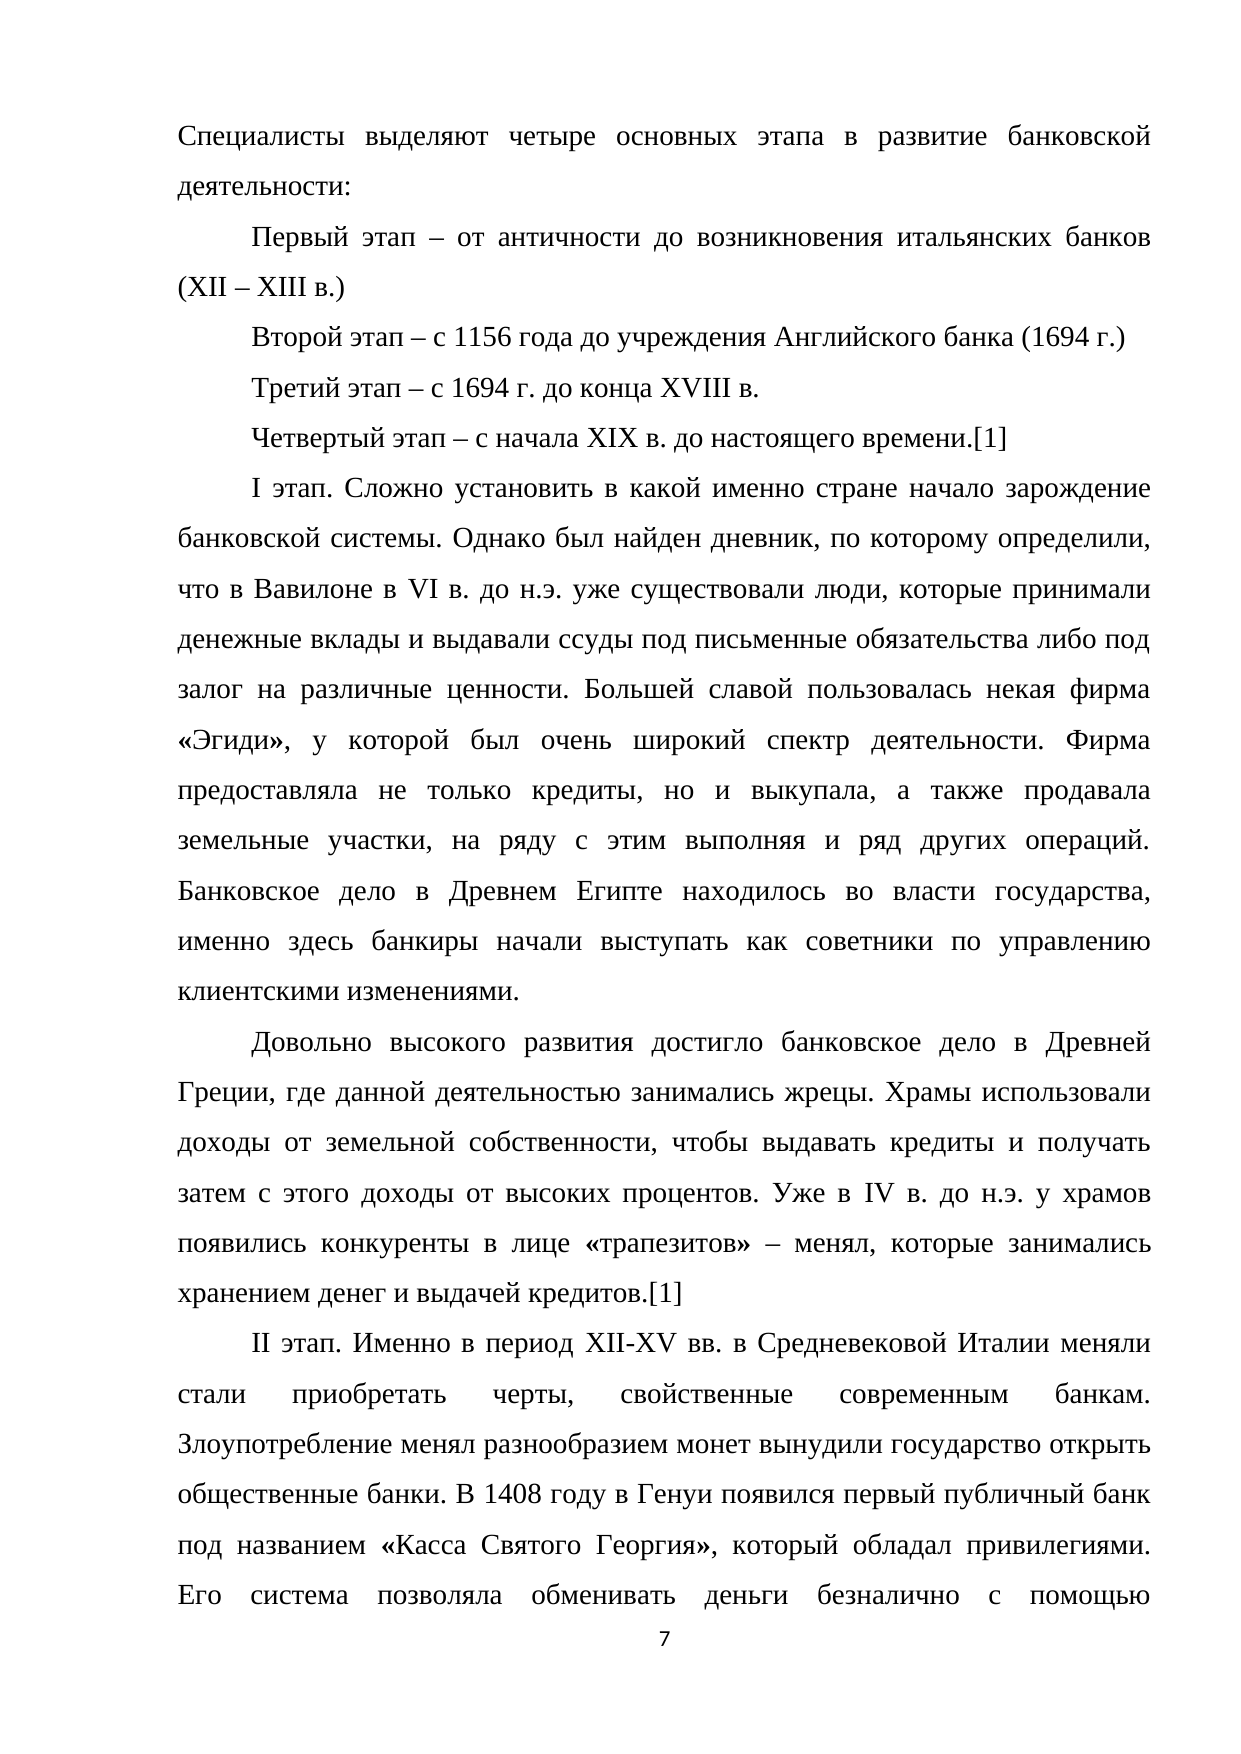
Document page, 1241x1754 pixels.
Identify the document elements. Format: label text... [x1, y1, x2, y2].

text Третий этап – с 1694 г. до конца XVIII в. [177, 370, 1152, 403]
text I этап. Сложно установить в какой именно стране начало зарождение банковской системы. Однако был найден дневник, по которому определили, что в Вавилоне в VI в. до н.э. уже существовали люди, которые принимали денежные вклады и выдавали ссуды под письменные обязательства либо под залог на различные ценности. Большей славой пользовалась некая фирма «Эгиди», у которой был очень широкий спектр деятельности. Фирма предоставляла не только кредиты, но и выкупала, а также продавала земельные участки, на ряду с этим выполняя и ряд других операций. Банковское дело в Древнем Египте находилось во власти государства, именно здесь банкиры начали выступать как советники по управлению клиентскими изменениями. [177, 470, 1152, 1007]
text Первый этап – от античности до возникновения итальянских банков (XII – XIII в.) [177, 219, 1152, 303]
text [177, 1326, 1152, 1611]
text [177, 118, 1152, 202]
text Второй этап – с 1156 года до учреждения Английского банка (1694 г.) [177, 319, 1152, 353]
text Довольно высокого развития достигло банковское дело в Древней Греции, где данной деятельностью занимались жрецы. Храмы использовали доходы от земельной собственности, чтобы выдавать кредиты и получать затем с этого доходы от высоких процентов. Уже в IV в. до н.э. у храмов появились конкуренты в лице «трапезитов» – менял, которые занимались хранением денег и выдачей кредитов.[1] [177, 1024, 1152, 1309]
text Четвертый этап – c начала XIX в. до настоящего времени.[1] [177, 420, 1152, 453]
